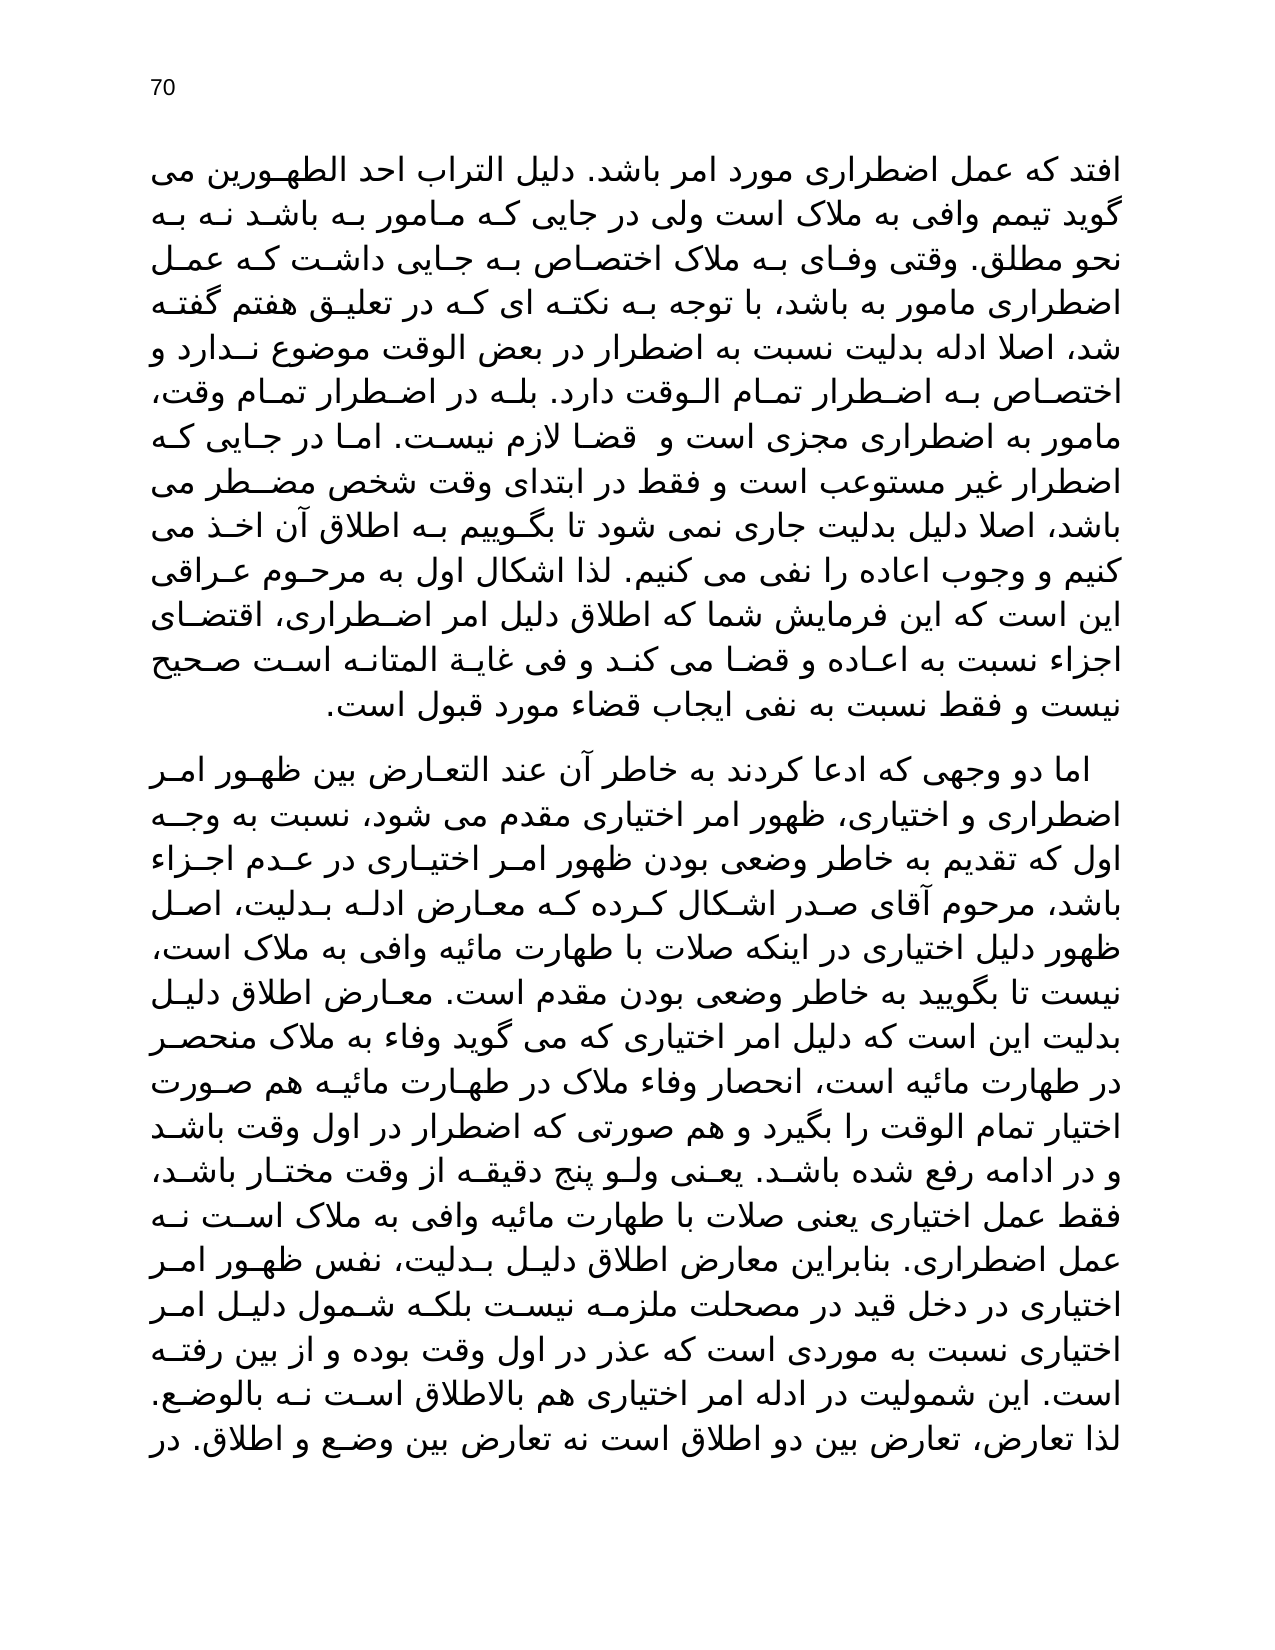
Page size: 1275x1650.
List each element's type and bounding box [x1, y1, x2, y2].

text [150, 750, 1122, 1458]
text [150, 150, 1122, 724]
